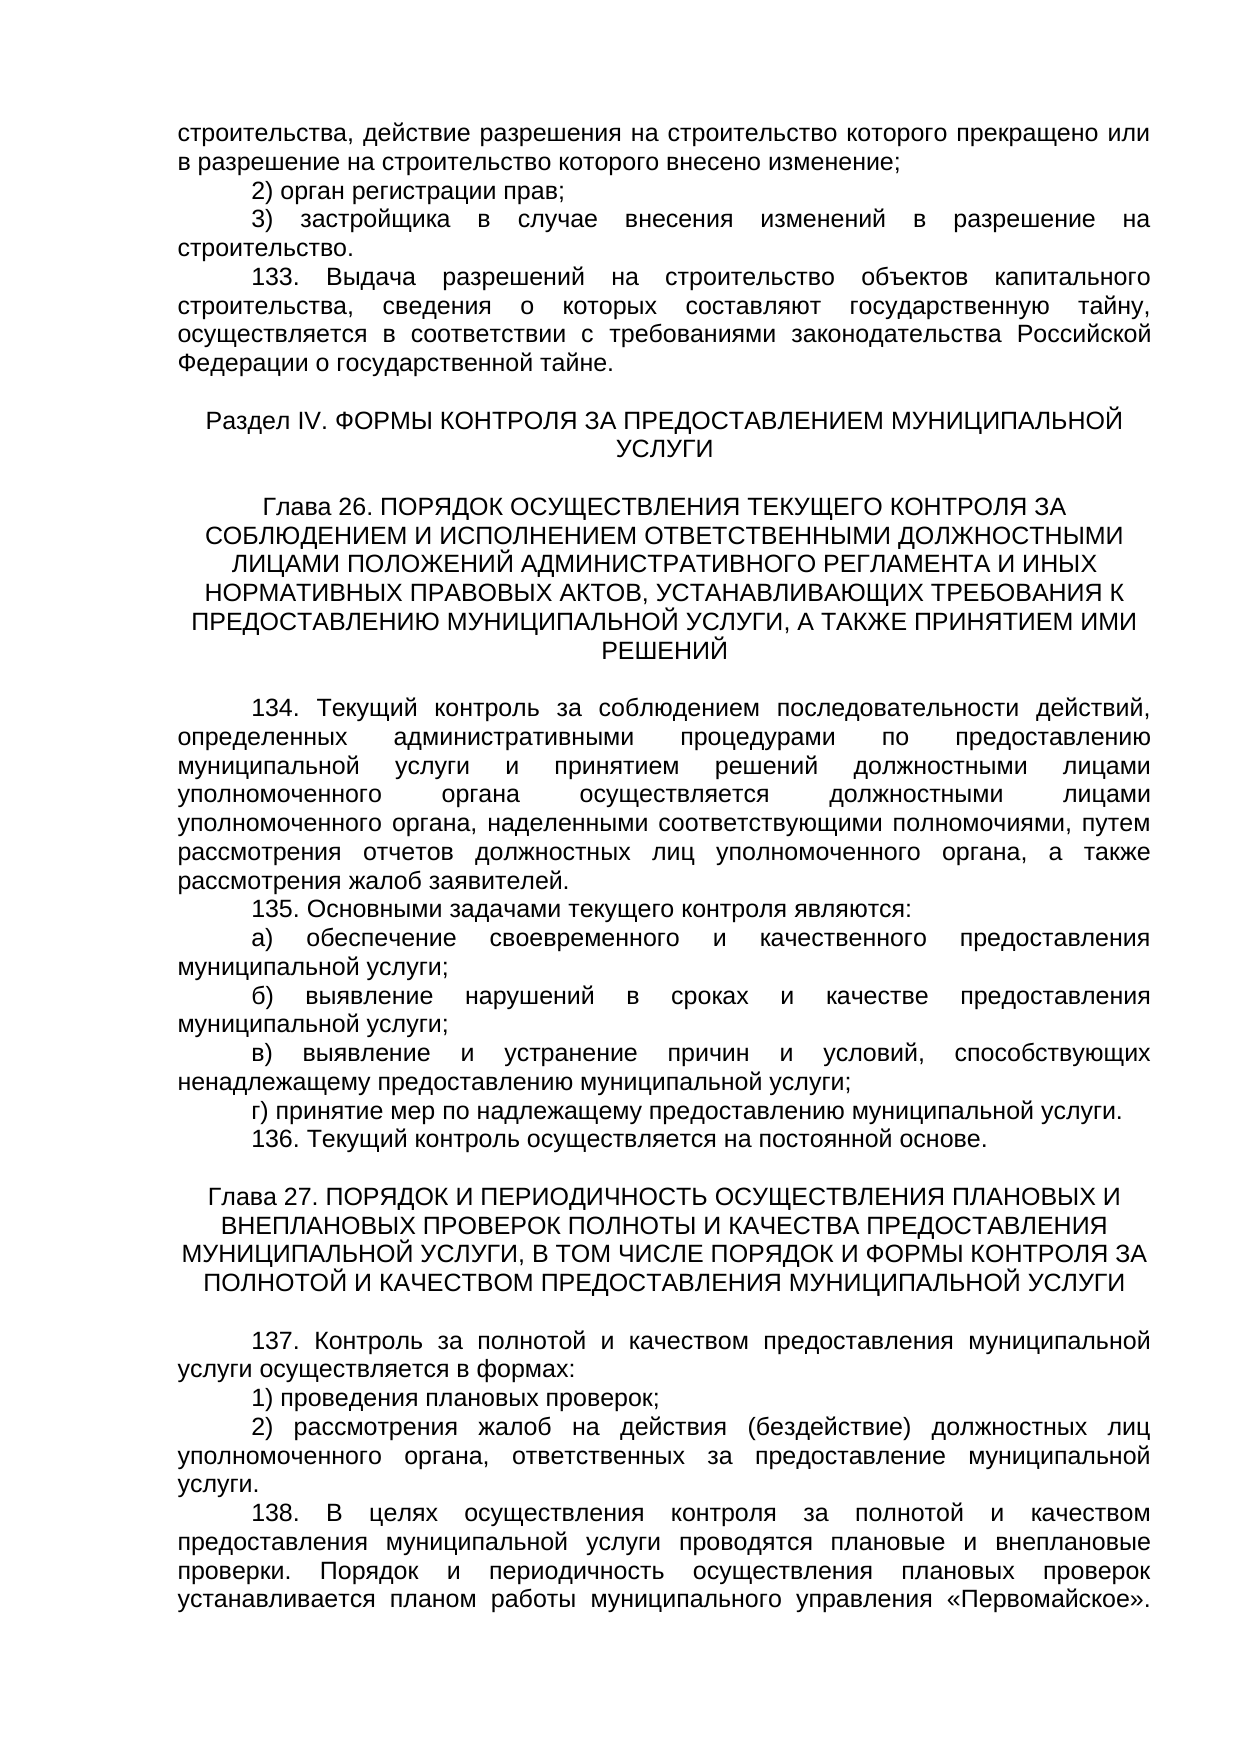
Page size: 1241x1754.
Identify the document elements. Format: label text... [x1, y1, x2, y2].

text 1) проведения плановых проверок; [177, 1383, 1152, 1412]
text а) обеспечение своевременного и качественного предоставления муниципальной услуги; [177, 923, 1152, 981]
text 137. Контроль за полнотой и качеством предоставления муниципальной услуги осуществляется в формах: [177, 1326, 1152, 1383]
text б) выявление нарушений в сроках и качестве предоставления муниципальной услуги; [177, 981, 1152, 1038]
text Раздел IV. ФОРМЫ КОНТРОЛЯ ЗА ПРЕДОСТАВЛЕНИЕМ МУНИЦИПАЛЬНОЙ УСЛУГИ [177, 406, 1152, 463]
text в) выявление и устранение причин и условий, способствующих ненадлежащему предоставлению муниципальной услуги; [177, 1038, 1152, 1096]
text Глава 26. ПОРЯДОК ОСУЩЕСТВЛЕНИЯ ТЕКУЩЕГО КОНТРОЛЯ ЗА СОБЛЮДЕНИЕМ И ИСПОЛНЕНИЕМ ОТВЕТСТВЕННЫМИ ДОЛЖНОСТНЫМИ ЛИЦАМИ ПОЛОЖЕНИЙ АДМИНИСТРАТИВНОГО РЕГЛАМЕНТА И ИНЫХ НОРМАТИВНЫХ ПРАВОВЫХ АКТОВ, УСТАНАВЛИВАЮЩИХ ТРЕБОВАНИЯ К ПРЕДОСТАВЛЕНИЮ МУНИЦИПАЛЬНОЙ УСЛУГИ, А ТАКЖЕ ПРИНЯТИЕМ ИМИ РЕШЕНИЙ [177, 492, 1152, 664]
text 2) рассмотрения жалоб на действия (бездействие) должностных лиц уполномоченного органа, ответственных за предоставление муниципальной услуги. [177, 1412, 1152, 1498]
text г) принятие мер по надлежащему предоставлению муниципальной услуги. [177, 1096, 1152, 1124]
text 135. Основными задачами текущего контроля являются: [177, 894, 1152, 923]
text 133. Выдача разрешений на строительство объектов капитального строительства, сведения о которых составляют государственную тайну, осуществляется в соответствии с требованиями законодательства Российской Федерации о государственной тайне. [177, 262, 1152, 377]
text 136. Текущий контроль осуществляется на постоянной основе. [177, 1124, 1152, 1153]
text 3) застройщика в случае внесения изменений в разрешение на строительство. [177, 204, 1152, 262]
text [177, 118, 1152, 176]
text 134. Текущий контроль за соблюдением последовательности действий, определенных административными процедурами по предоставлению муниципальной услуги и принятием решений должностными лицами уполномоченного органа осуществляется должностными лицами уполномоченного органа, наделенными соответствующими полномочиями, путем рассмотрения отчетов должностных лиц уполномоченного органа, а также рассмотрения жалоб заявителей. [177, 693, 1152, 894]
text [177, 1498, 1152, 1613]
text Глава 27. ПОРЯДОК И ПЕРИОДИЧНОСТЬ ОСУЩЕСТВЛЕНИЯ ПЛАНОВЫХ И ВНЕПЛАНОВЫХ ПРОВЕРОК ПОЛНОТЫ И КАЧЕСТВА ПРЕДОСТАВЛЕНИЯ МУНИЦИПАЛЬНОЙ УСЛУГИ, В ТОМ ЧИСЛЕ ПОРЯДОК И ФОРМЫ КОНТРОЛЯ ЗА ПОЛНОТОЙ И КАЧЕСТВОМ ПРЕДОСТАВЛЕНИЯ МУНИЦИПАЛЬНОЙ УСЛУГИ [177, 1182, 1152, 1297]
text 2) орган регистрации прав; [177, 176, 1152, 204]
